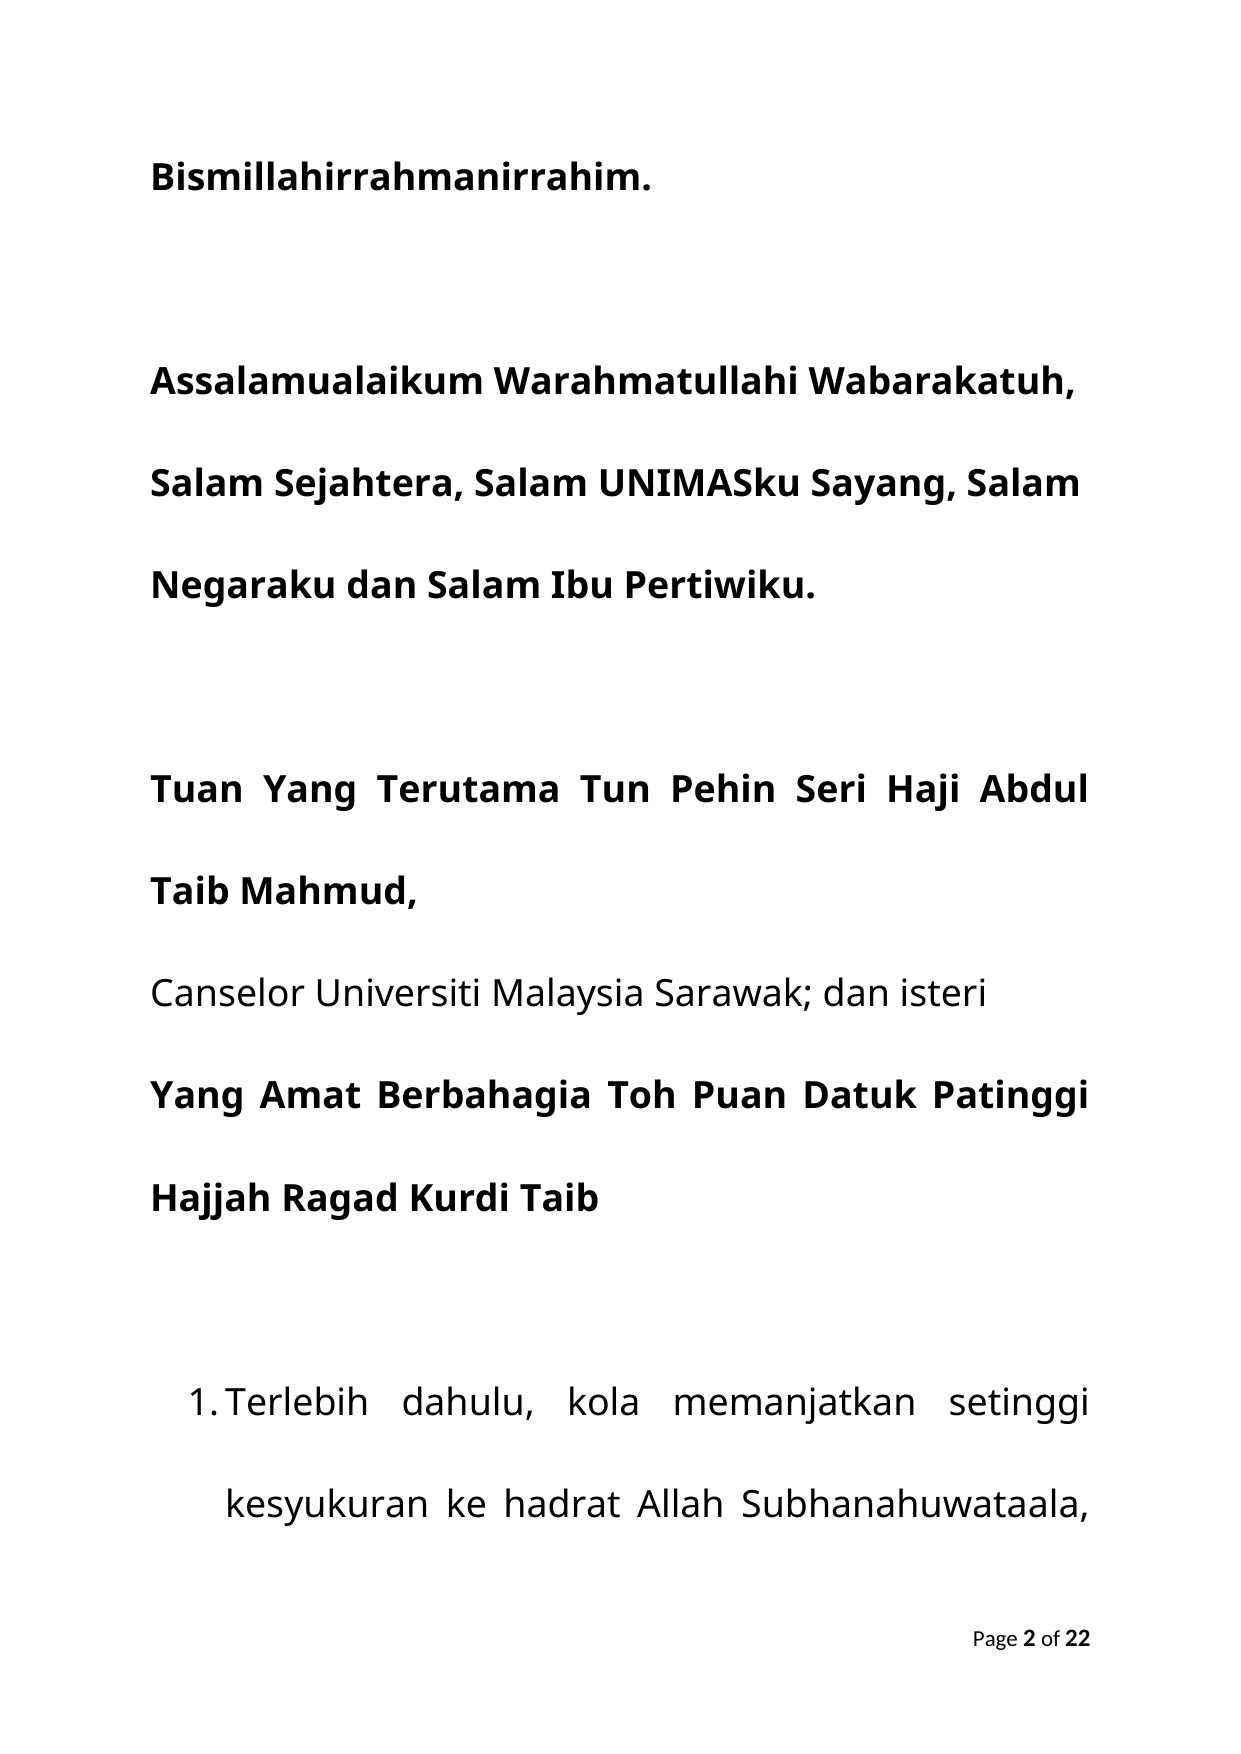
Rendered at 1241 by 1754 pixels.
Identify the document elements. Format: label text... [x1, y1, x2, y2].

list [187, 1375, 1090, 1528]
text Bismillahirrahmanirrahim. [150, 150, 1090, 201]
text Assalamualaikum Warahmatullahi Wabarakatuh, Salam Sejahtera, Salam UNIMASku Sayang, Salam Negaraku dan Salam Ibu Pertiwiku. [150, 354, 1090, 609]
text Tuan Yang Terutama Tun Pehin Seri Haji Abdul Taib Mahmud, [150, 762, 1090, 916]
text Yang Amat Berbahagia Toh Puan Datuk Patinggi Hajjah Ragad Kurdi Taib [150, 1069, 1090, 1222]
text Canselor Universiti Malaysia Sarawak; dan isteri [150, 967, 1090, 1018]
